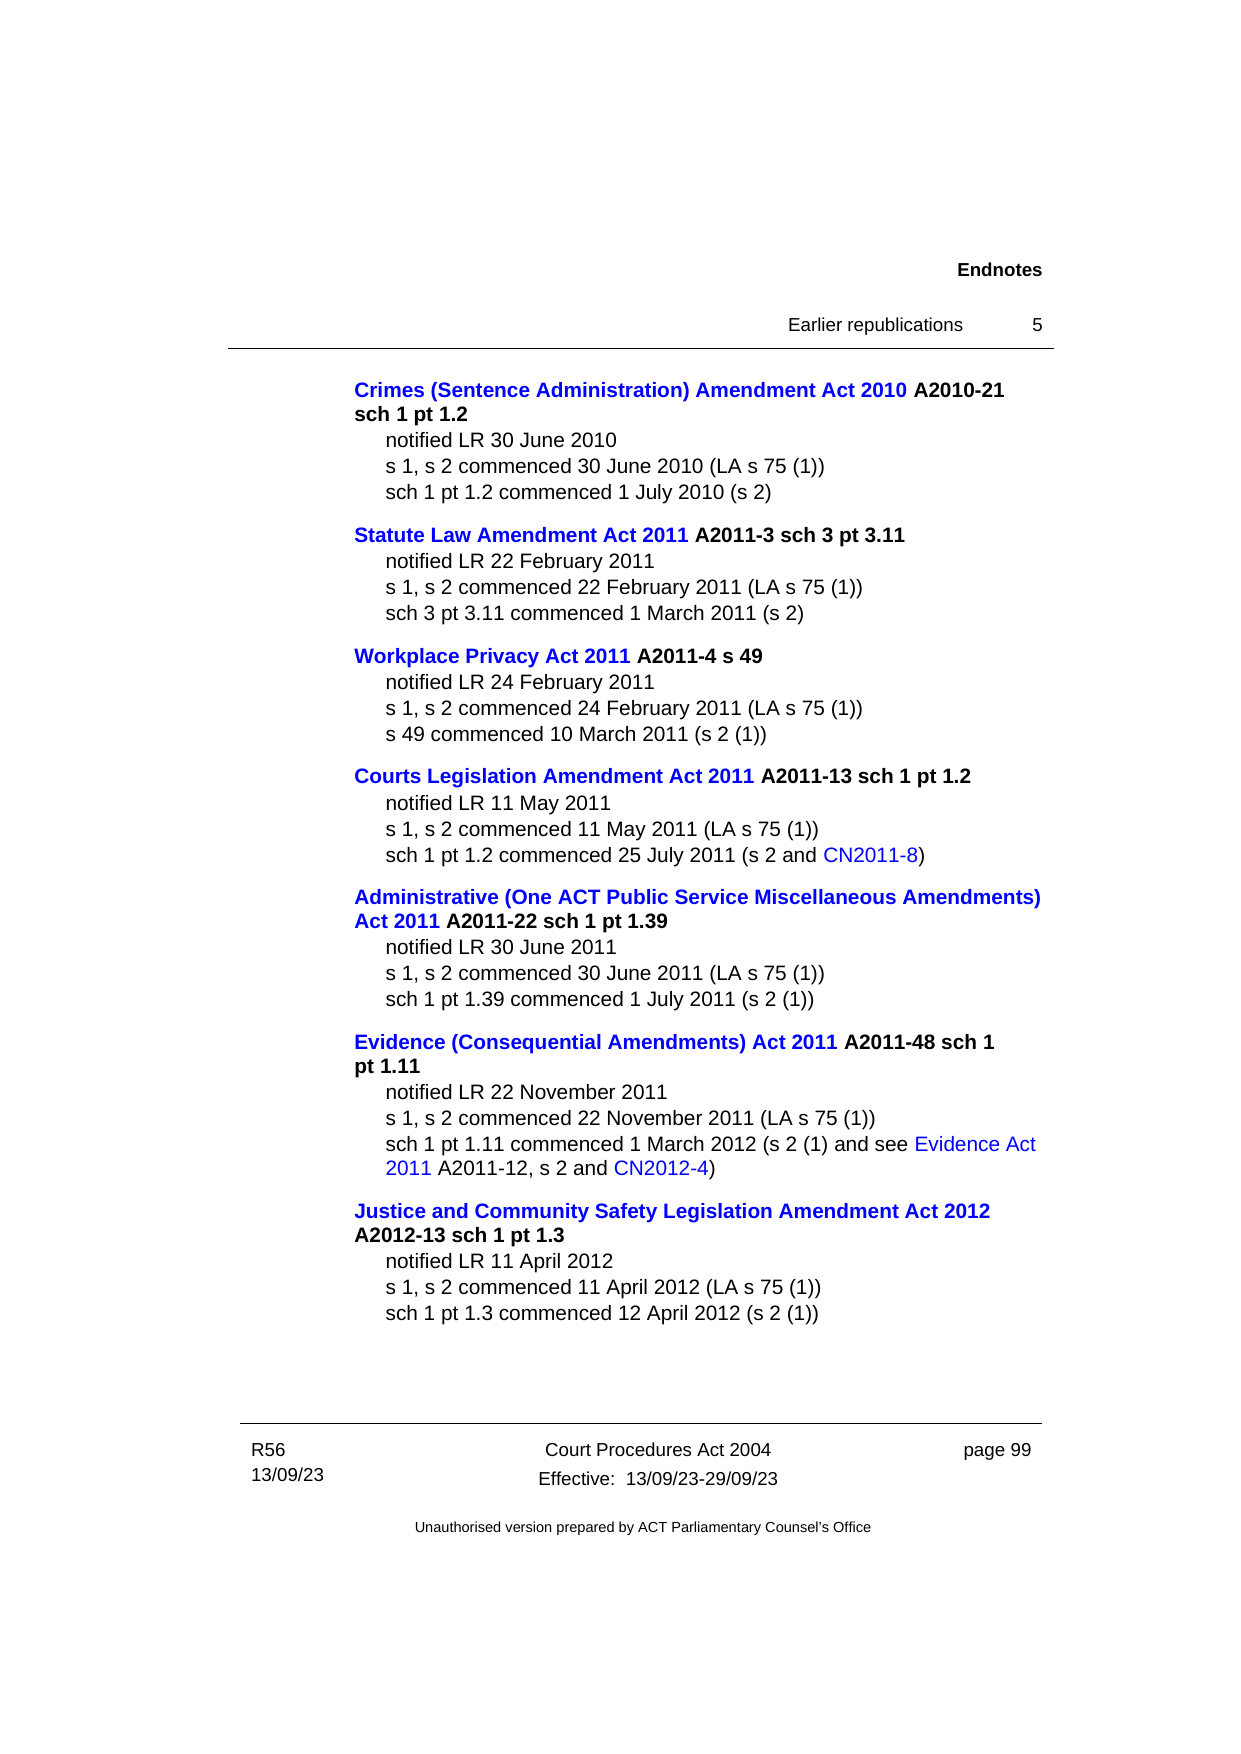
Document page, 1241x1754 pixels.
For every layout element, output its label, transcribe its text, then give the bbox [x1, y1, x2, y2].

text s 1, s 2 commenced 22 November 2011 (LA s 75 (1)) [385, 1106, 1042, 1130]
text notified LR 11 April 2012 [385, 1249, 1042, 1273]
text notified LR 30 June 2011 [385, 935, 1042, 959]
text Crimes (Sentence Administration) Amendment Act 2010 A2010-21 sch 1 pt 1.2 [354, 378, 1042, 426]
text s 1, s 2 commenced 22 February 2011 (LA s 75 (1)) [385, 575, 1042, 599]
text s 1, s 2 commenced 30 June 2011 (LA s 75 (1)) [385, 961, 1042, 985]
text notified LR 22 November 2011 [385, 1080, 1042, 1104]
text s 1, s 2 commenced 24 February 2011 (LA s 75 (1)) [385, 696, 1042, 719]
text s 1, s 2 commenced 11 May 2011 (LA s 75 (1)) [385, 816, 1042, 840]
text Courts Legislation Amendment Act 2011 A2011-13 sch 1 pt 1.2 [354, 764, 1042, 788]
text sch 1 pt 1.39 commenced 1 July 2011 (s 2 (1)) [385, 987, 1042, 1011]
text Administrative (One ACT Public Service Miscellaneous Amendments) Act 2011 A2011-22 sch 1 pt 1.39 [354, 885, 1042, 933]
text notified LR 30 June 2010 [385, 428, 1042, 452]
text sch 3 pt 3.11 commenced 1 March 2011 (s 2) [385, 601, 1042, 625]
text sch 1 pt 1.2 commenced 25 July 2011 (s 2 and CN2011-8) [385, 842, 1042, 866]
text notified LR 24 February 2011 [385, 669, 1042, 693]
text sch 1 pt 1.11 commenced 1 March 2012 (s 2 (1) and see Evidence Act 2011 A2011-12, s 2 and CN2012-4) [385, 1132, 1042, 1180]
text sch 1 pt 1.3 commenced 12 April 2012 (s 2 (1)) [385, 1301, 1042, 1325]
text Evidence (Consequential Amendments) Act 2011 A2011-48 sch 1 pt 1.11 [354, 1030, 1042, 1078]
text s 1, s 2 commenced 30 June 2010 (LA s 75 (1)) [385, 454, 1042, 478]
text Statute Law Amendment Act 2011 A2011-3 sch 3 pt 3.11 [354, 523, 1042, 547]
text Workplace Privacy Act 2011 A2011-4 s 49 [354, 643, 1042, 667]
text s 1, s 2 commenced 11 April 2012 (LA s 75 (1)) [385, 1275, 1042, 1299]
text s 49 commenced 10 March 2011 (s 2 (1)) [385, 722, 1042, 746]
text Justice and Community Safety Legislation Amendment Act 2012 A2012-13 sch 1 pt 1.3 [354, 1199, 1042, 1247]
text notified LR 22 February 2011 [385, 549, 1042, 573]
text notified LR 11 May 2011 [385, 790, 1042, 814]
text sch 1 pt 1.2 commenced 1 July 2010 (s 2) [385, 480, 1042, 504]
